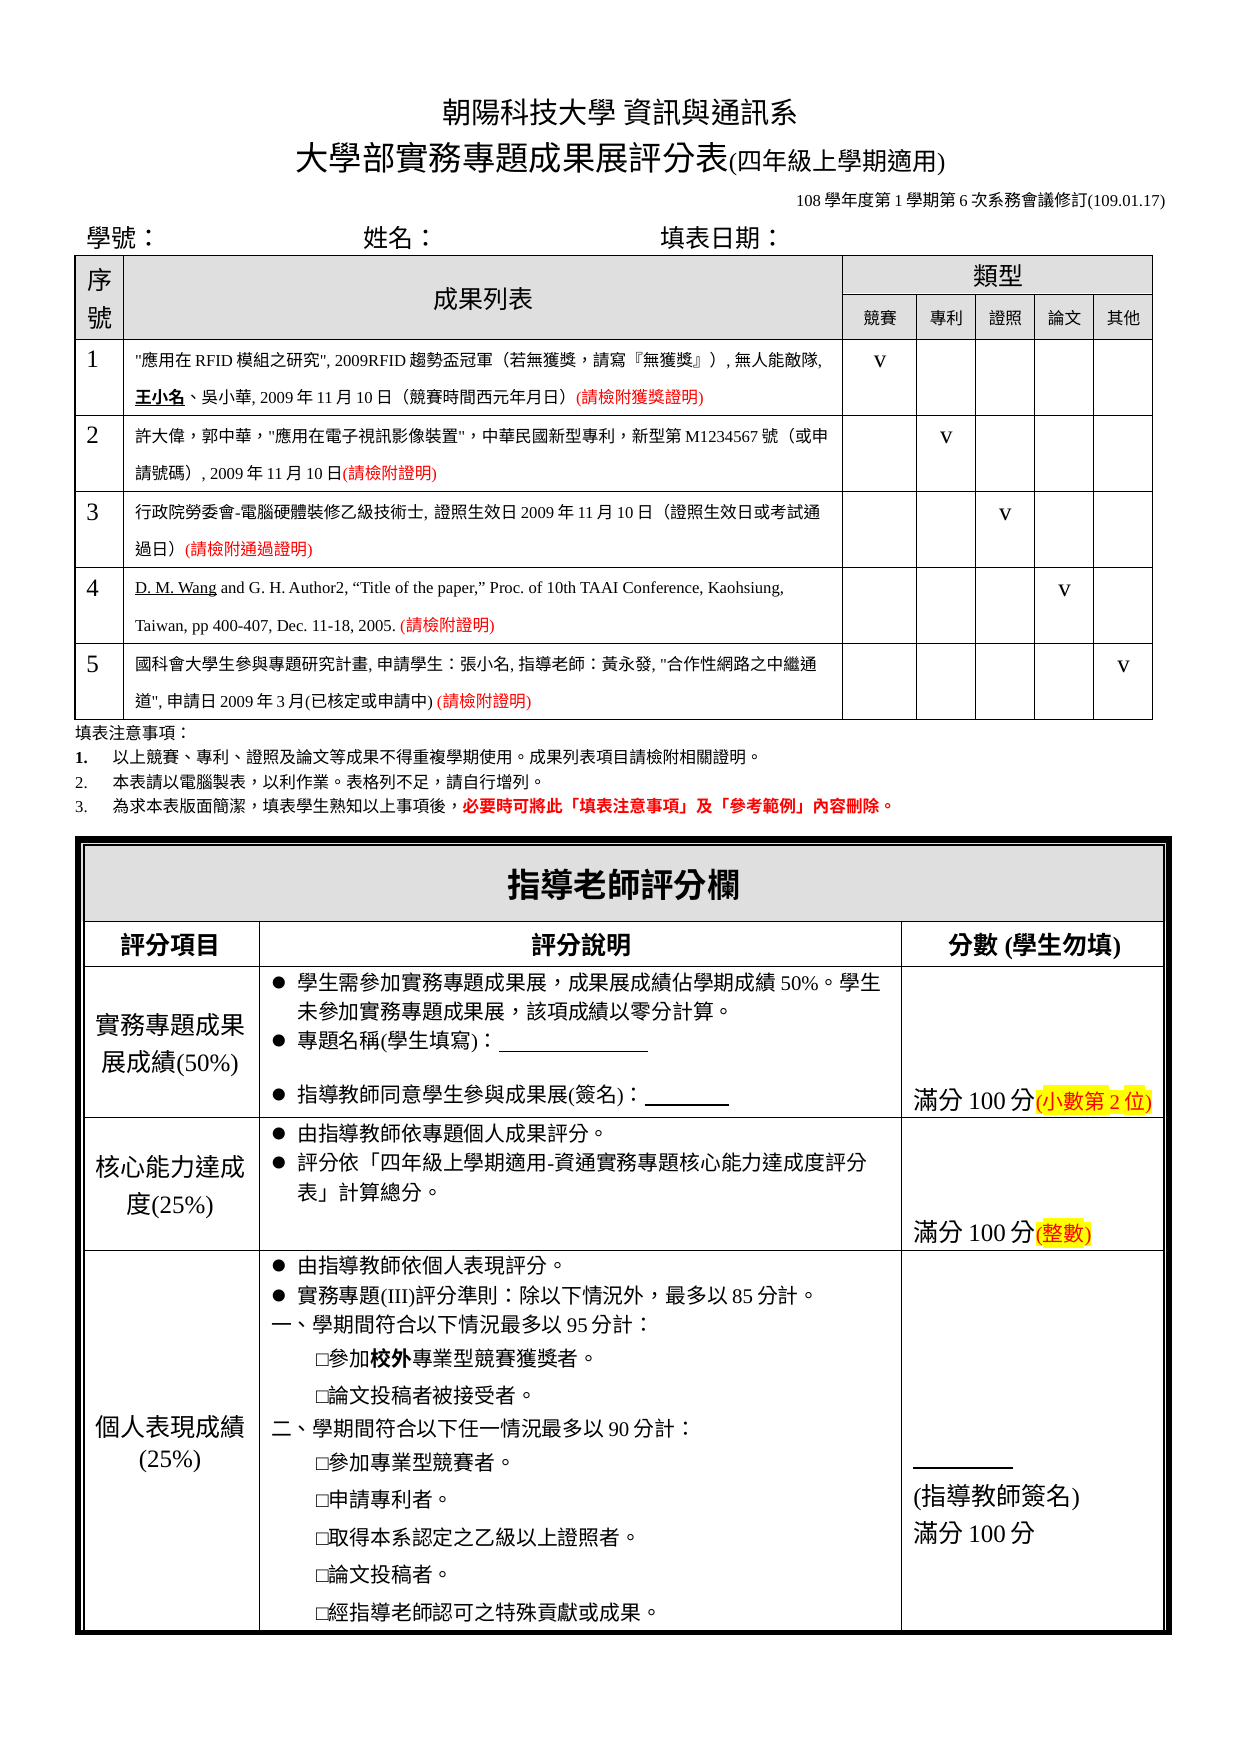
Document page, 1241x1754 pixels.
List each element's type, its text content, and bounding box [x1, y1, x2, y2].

table_cell [917, 568, 975, 643]
table_cell 4 [76, 568, 123, 643]
table_cell [917, 644, 975, 719]
table_cell (指導教師簽名) 滿分100分 [902, 1251, 1163, 1630]
table_cell 證照 [976, 295, 1034, 339]
table_header 填表日期： [624, 218, 1153, 255]
table_cell 評分項目 [85, 922, 259, 966]
list 以上競賽、專利、證照及論文等成果不得重複學期使用。成果列表項目請檢附相關證明。 [75, 744, 1165, 769]
table_cell 核心能力達成度(25%) [85, 1118, 259, 1249]
table_cell [976, 644, 1034, 719]
table_cell 行政院勞委會-電腦硬體裝修乙級技術士, 證照生效日2009年11月10日（證照生效日或考試通過日）(請檢附通過證明) [124, 492, 842, 567]
table_cell 國科會大學生參與專題研究計畫, 申請學生：張小名, 指導老師：黃永發, "合作性網路之中繼通道", 申請日2009年3月(已核定或申請中) (請檢附證明) [124, 644, 842, 719]
table_cell 分數 (學生勿填) [902, 922, 1163, 966]
table_cell [976, 416, 1034, 491]
table_cell [1094, 340, 1152, 415]
table_cell 類型 [843, 256, 1152, 293]
table_cell 學生需參加實務專題成果展，成果展成績佔學期成績50%。學生未參加實務專題成果展，該項成績以零分計算。 專題名稱(學生填寫)： 指導教師同意學生參與成果展(簽名)： [260, 967, 901, 1117]
table_cell [1094, 492, 1152, 567]
table_cell 滿分100分(小數第2位) [902, 967, 1163, 1117]
table_cell 專利 [917, 295, 975, 339]
table_cell v [1035, 568, 1093, 643]
table_cell 3 [76, 492, 123, 567]
table_cell 競賽 [843, 295, 916, 339]
table_cell [917, 492, 975, 567]
table_cell 論文 [1035, 295, 1093, 339]
table_cell 2 [76, 416, 123, 491]
text 填表注意事項： [75, 720, 1165, 744]
table_cell v [917, 416, 975, 491]
table_cell 滿分100分(整數) [902, 1118, 1163, 1249]
table_cell [1035, 340, 1093, 415]
table_cell [1094, 568, 1152, 643]
table_cell 成果列表 [124, 256, 842, 339]
table_cell [1035, 644, 1093, 719]
table_cell 實務專題成果展成績(50%) [85, 967, 259, 1117]
list 本表請以電腦製表，以利作業。表格列不足，請自行增列。 [75, 769, 1165, 793]
table_cell D. M. Wang and G. H. Author2, “Title of the paper,” Proc. of 10th TAAI Conference, , pp 400-407, Dec. 11-18, 2005. (請檢附證明) [124, 568, 842, 643]
table_cell 個人表現成績(25%) [85, 1251, 259, 1630]
table_cell 由指導教師依個人表現評分。 實務專題(III)評分準則：除以下情況外，最多以85分計。 一、學期間符合以下情況最多以95分計： □參加校外專業型競賽獲獎者。 □論文投稿者被接受者。 二、學期間符合以下任一情況最多以90分計： □參加專業型競賽者。 □申請專利者。 □取得本系認定之乙級以上證照者。 □論文投稿者。 □經指導老師認可之特殊貢獻或成果。 [260, 1251, 901, 1630]
table_header 學號： [75, 218, 327, 255]
table_cell [843, 644, 916, 719]
text 朝陽科技大學 資訊與通訊系 [75, 89, 1165, 132]
text 大學部實務專題成果展評分表(四年級上學期適用) [75, 132, 1165, 180]
table_cell 1 [76, 340, 123, 415]
table_cell [1094, 416, 1152, 491]
table_cell 5 [76, 644, 123, 719]
table_cell 許大偉，郭中華，"應用在電子視訊影像裝置"，中華民國新型專利，新型第M1234567號（或申請號碼）, 2009年11月10日(請檢附證明) [124, 416, 842, 491]
table_cell [917, 340, 975, 415]
list 為求本表版面簡潔，填表學生熟知以上事項後，必要時可將此「填表注意事項」及「參考範例」內容刪除。 [75, 793, 1165, 817]
table_cell [976, 340, 1034, 415]
table_cell 序號 [76, 256, 123, 339]
table_cell [1035, 416, 1093, 491]
table_cell [843, 568, 916, 643]
table_cell v [976, 492, 1034, 567]
table_cell [1035, 492, 1093, 567]
table_cell [976, 568, 1034, 643]
table_cell v [843, 340, 916, 415]
table_header 姓名： [327, 218, 623, 255]
table_cell 由指導教師依專題個人成果評分。 評分依「四年級上學期適用-資通實務專題核心能力達成度評分表」計算總分。 [260, 1118, 901, 1249]
table_cell [843, 416, 916, 491]
table_cell [843, 492, 916, 567]
table_cell 其他 [1094, 295, 1152, 339]
table_cell v [1094, 644, 1152, 719]
table_cell 評分說明 [260, 922, 901, 966]
table_cell "應用在RFID模組之研究", 2009RFID趨勢盃冠軍（若無獲獎，請寫『無獲獎』）, 無人能敵隊, 王小名、吳小華, （競賽時間西元年月日）(請檢附獲獎證明) [124, 340, 842, 415]
table_header 指導老師評分欄 [85, 846, 1163, 921]
text 108學年度第1學期第6次系務會議修訂(109.01.17) [75, 180, 1165, 217]
